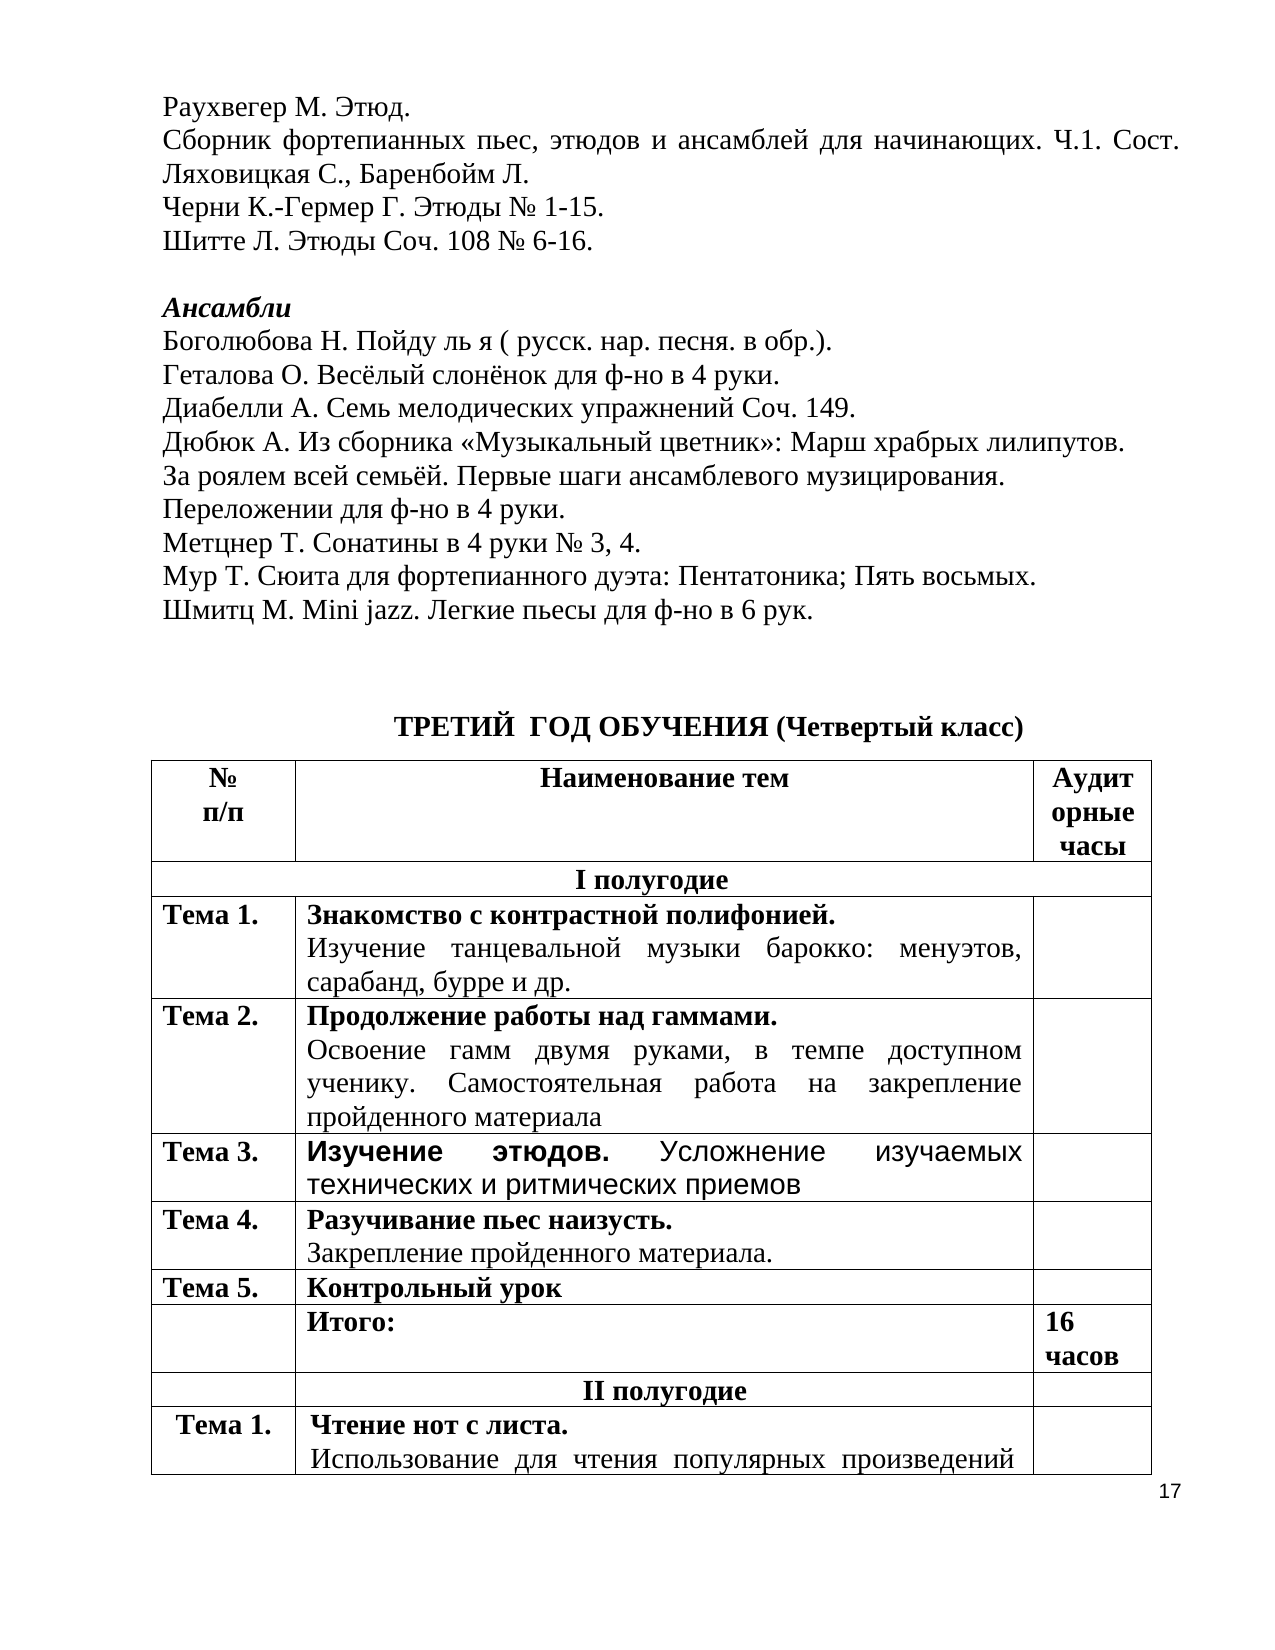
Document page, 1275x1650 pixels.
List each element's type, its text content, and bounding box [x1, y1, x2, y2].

table_cell Тема 5. [152, 1270, 295, 1303]
table_cell Тема 1. [152, 1407, 295, 1474]
table_cell [1034, 1134, 1151, 1201]
table_header Наименование тем [296, 761, 1033, 861]
text Раухвегер М. Этюд. [162, 89, 1181, 122]
text Дюбюк А. Из сборника «Музыкальный цветник»: Марш храбрых лилипутов. [162, 424, 1181, 458]
table_cell [1034, 1270, 1151, 1303]
text Сборник фортепианных пьес, этюдов и ансамблей для начинающих. Ч.1. Сост. Ляховицкая С., Баренбойм Л. [162, 122, 1181, 189]
table_cell [1034, 1202, 1151, 1269]
table_cell [152, 1305, 295, 1372]
table_cell II полугодие [296, 1373, 1033, 1406]
table_cell Тема 4. [152, 1202, 295, 1269]
table_header № п/п [152, 761, 295, 861]
table_cell Контрольный урок [296, 1270, 1033, 1303]
text Метцнер Т. Сонатины в 4 руки № 3, 4. [162, 525, 1181, 558]
table_cell Знакомство с контрастной полифонией. Изучение танцевальной музыки барокко: менуэтов, сарабанд, бурре и др. [296, 897, 1033, 997]
text Шитте Л. Этюды Соч. 108 № 6-16. [162, 223, 1181, 256]
table_cell Итого: [296, 1305, 1033, 1372]
text Ансамбли [162, 290, 1181, 323]
text Черни К.-Гермер Г. Этюды № 1-15. [162, 189, 1181, 223]
table_cell Продолжение работы над гаммами. Освоение гамм двумя руками, в темпе доступном ученику. Самостоятельная работа на закрепление пройденного материала [296, 999, 1033, 1133]
table_cell [1034, 999, 1151, 1133]
text ТРЕТИЙ ГОД ОБУЧЕНИЯ (Четвертый класс) [162, 709, 1181, 743]
table_cell Разучивание пьес наизусть. Закрепление пройденного материала. [296, 1202, 1033, 1269]
text Мур Т. Сюита для фортепианного дуэта: Пентатоника; Пять восьмых. [162, 558, 1181, 592]
text Боголюбова Н. Пойду ль я ( русск. нар. песня. в обр.). [162, 323, 1181, 357]
text Шмитц М. Mini jazz. Легкие пьесы для ф-но в 6 рук. [162, 592, 1181, 625]
table_cell [1034, 1407, 1151, 1474]
text За роялем всей семьёй. Первые шаги ансамблевого музицирования. Переложении для ф-но в 4 руки. [162, 458, 1181, 525]
table_cell Тема 1. [152, 897, 295, 997]
text Геталова О. Весёлый слонёнок для ф-но в 4 руки. [162, 357, 1181, 391]
table_cell I полугодие [152, 862, 1151, 896]
text Диабелли А. Семь мелодических упражнений Соч. 149. [162, 391, 1181, 424]
table_cell [152, 1373, 295, 1406]
table_cell Тема 2. [152, 999, 295, 1133]
table_cell [296, 1407, 1033, 1474]
table_cell 16 часов [1034, 1305, 1151, 1372]
table_cell [1034, 1373, 1151, 1406]
table_cell Изучение этюдов. Усложнение изучаемых технических и ритмических приемов [296, 1134, 1033, 1201]
table_header Аудиторные часы [1034, 761, 1151, 861]
table_cell Тема 3. [152, 1134, 295, 1201]
table_cell [1034, 897, 1151, 997]
